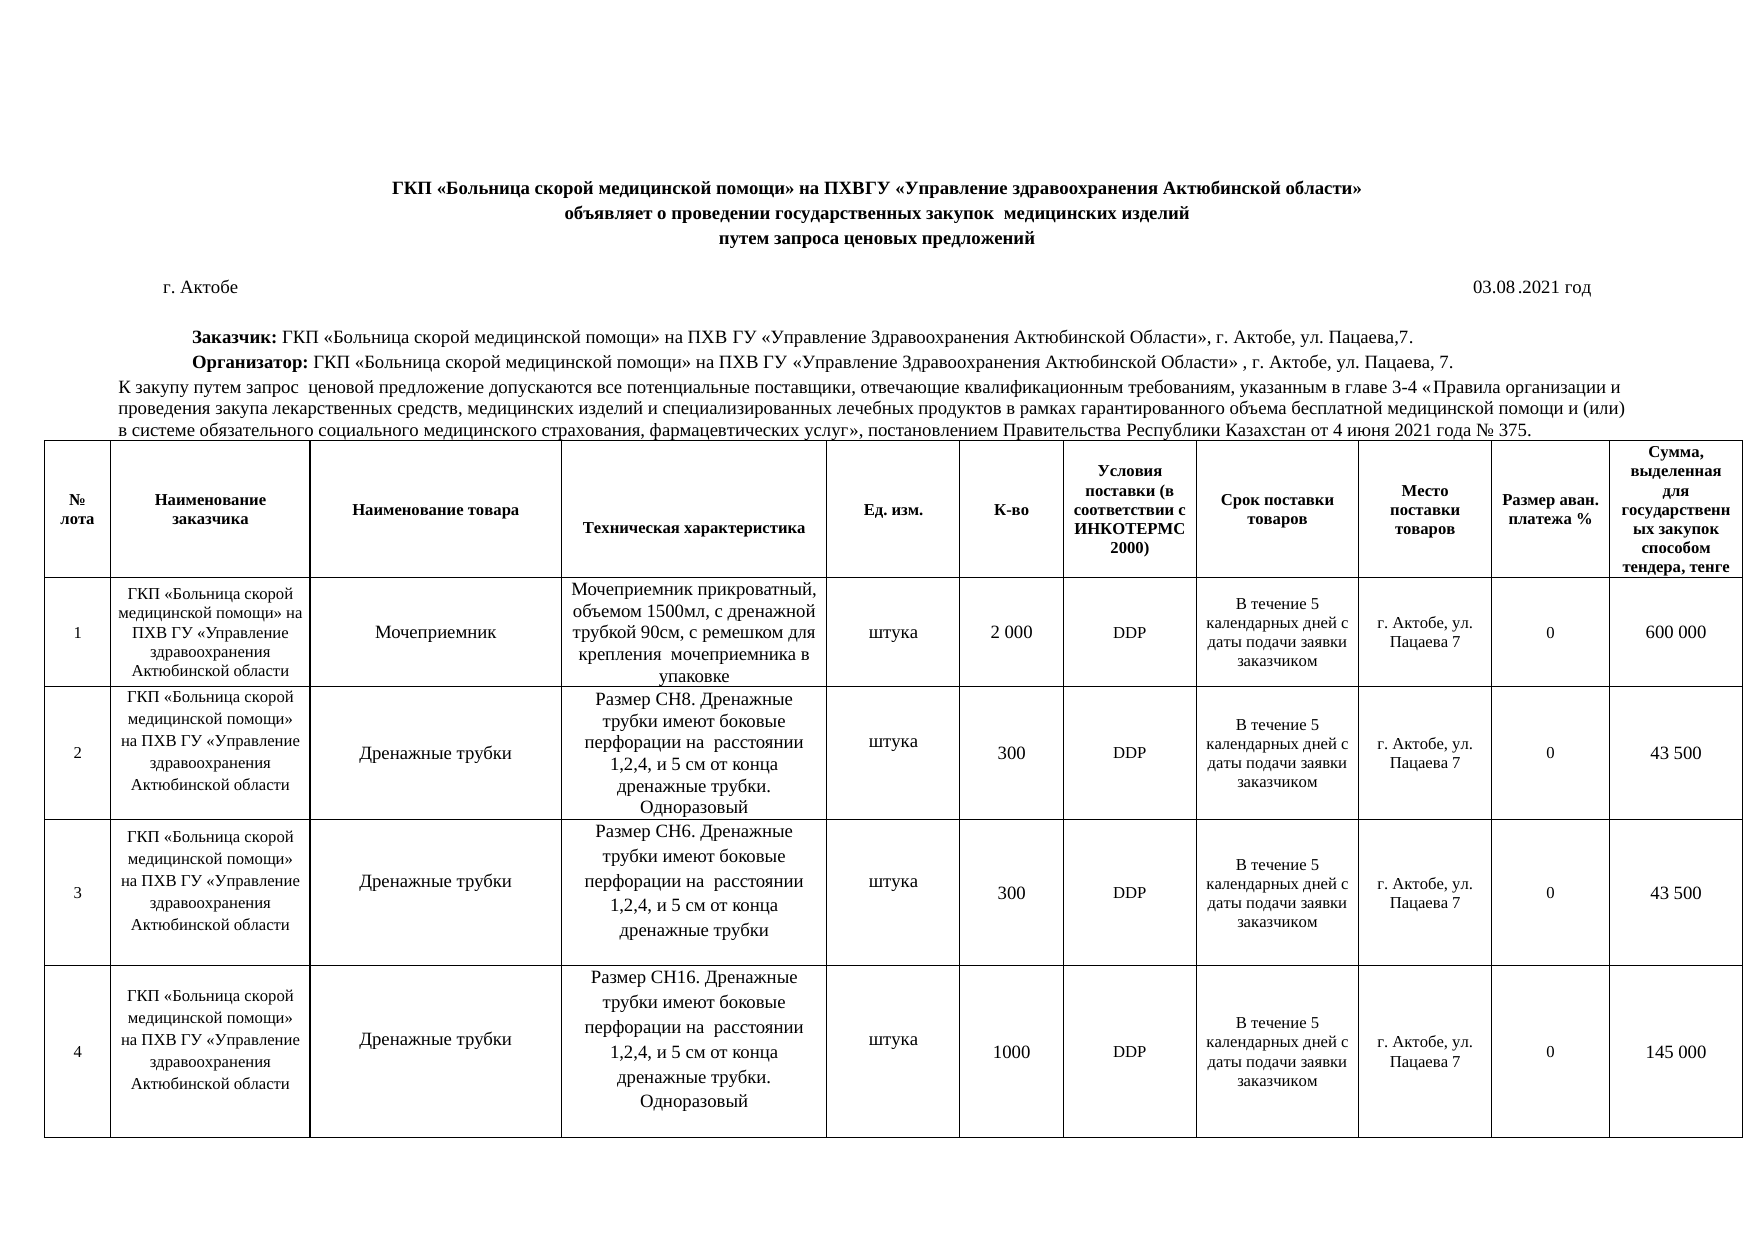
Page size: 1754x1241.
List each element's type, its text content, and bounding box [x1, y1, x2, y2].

table_cell Размер CH8. Дренажные трубки имеют боковые перфорации на расстоянии 1,2,4, и 5 см от конца дренажные трубки. Одноразовый [562, 687, 826, 819]
table_cell В течение 5 календарных дней с даты подачи заявки заказчиком [1197, 687, 1358, 819]
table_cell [1197, 966, 1358, 1137]
table_header Срок поставки товаров [1197, 441, 1358, 577]
table_header № лота [45, 441, 110, 577]
table_header К-во [960, 441, 1063, 577]
table_cell 3 [45, 820, 110, 965]
table_cell 4 [45, 966, 110, 1137]
table_cell В течение 5 календарных дней с даты подачи заявки заказчиком [1197, 578, 1358, 686]
table_header Наименование товара [311, 441, 561, 577]
table_cell Размер CH16. Дренажные трубки имеют боковые перфорации на расстоянии 1,2,4, и 5 см от конца дренажные трубки. Одноразовый [562, 966, 826, 1137]
table_cell Размер CH6. Дренажные трубки имеют боковые перфорации на расстоянии 1,2,4, и 5 см от конца дренажные трубки [562, 820, 826, 965]
table_cell 43 500 [1610, 687, 1742, 819]
table_header Ед. изм. [827, 441, 959, 577]
text г. Актобе 03.08.2021 год [118, 276, 1636, 298]
table_cell DDP [1064, 687, 1196, 819]
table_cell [1359, 966, 1491, 1137]
table_cell г. Актобе, ул. Пацаева 7 [1359, 687, 1491, 819]
table_cell 0 [1492, 820, 1609, 965]
table_cell Дренажные трубки [311, 820, 561, 965]
table_cell ГКП «Больница скорой медицинской помощи» на ПХВ ГУ «Управление здравоохранения Актюбинской области [111, 687, 309, 819]
table_cell В течение 5 календарных дней с даты подачи заявки заказчиком [1197, 820, 1358, 965]
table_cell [111, 966, 309, 1137]
text Заказчик: ГКП «Больница скорой медицинской помощи» на ПХВ ГУ «Управление Здравоохранения Актюбинской Области», г. Актобе, ул. Пацаева,7. [118, 326, 1636, 347]
text К закупу путем запрос ценовой предложение допускаются все потенциальные поставщики, отвечающие квалификационным требованиям, указанным в главе 3-4 «Правила организации и проведения закупа лекарственных средств, медицинских изделий и специализированных лечебных продуктов в рамках гарантированного объема бесплатной медицинской помощи и (или) в системе обязательного социального медицинского страхования, фармацевтических услуг», постановлением Правительства Республики Казахстан от 4 июня 2021 года № 375. [118, 376, 1636, 440]
table_cell 300 [960, 687, 1063, 819]
table_cell 1000 [960, 966, 1063, 1137]
table_cell 300 [960, 820, 1063, 965]
table_cell 2 [45, 687, 110, 819]
table_header Место поставки товаров [1359, 441, 1491, 577]
table_cell DDP [1064, 578, 1196, 686]
table_cell 0 [1492, 578, 1609, 686]
table_cell 0 [1492, 687, 1609, 819]
text путем запроса ценовых предложений [118, 227, 1636, 248]
table_cell ГКП «Больница скорой медицинской помощи» на ПХВ ГУ «Управление здравоохранения Актюбинской области [111, 820, 309, 965]
table_cell ГКП «Больница скорой медицинской помощи» на ПХВ ГУ «Управление здравоохранения Актюбинской области [111, 578, 309, 686]
table_header Сумма, выделенная для государственных закупок способом тендера, тенге [1610, 441, 1742, 577]
table_cell 43 500 [1610, 820, 1742, 965]
table_header Техническая характеристика [562, 441, 826, 577]
table_cell Мочеприемник [311, 578, 561, 686]
table_cell г. Актобе, ул. Пацаева 7 [1359, 578, 1491, 686]
table_cell штука [827, 820, 959, 965]
table_cell г. Актобе, ул. Пацаева 7 [1359, 820, 1491, 965]
table_cell 0 [1492, 966, 1609, 1137]
text объявляет о проведении государственных закупок медицинских изделий [118, 202, 1636, 223]
table_header Размер аван. платежа % [1492, 441, 1609, 577]
table_header Условия поставки (в соответствии с ИНКОТЕРМС 2000) [1064, 441, 1196, 577]
table_cell 600 000 [1610, 578, 1742, 686]
table_cell 1 [45, 578, 110, 686]
table_cell Мочеприемник прикроватный, объемом 1500мл, с дренажной трубкой 90см, с ремешком для крепления мочеприемника в упаковке [562, 578, 826, 686]
table_cell 145 000 [1610, 966, 1742, 1137]
table_cell DDP [1064, 966, 1196, 1137]
table_cell штука [827, 687, 959, 819]
table_cell Дренажные трубки [311, 687, 561, 819]
table_cell штука [827, 966, 959, 1137]
table_cell 2 000 [960, 578, 1063, 686]
text ГКП «Больница скорой медицинской помощи» на ПХВГУ «Управление здравоохранения Актюбинской области» [118, 177, 1636, 199]
table_header Наименование заказчика [111, 441, 309, 577]
table_cell Дренажные трубки [311, 966, 561, 1137]
table_cell штука [827, 578, 959, 686]
text Организатор: ГКП «Больница скорой медицинской помощи» на ПХВ ГУ «Управление Здравоохранения Актюбинской Области» , г. Актобе, ул. Пацаева, 7. [118, 351, 1636, 372]
table_cell DDP [1064, 820, 1196, 965]
